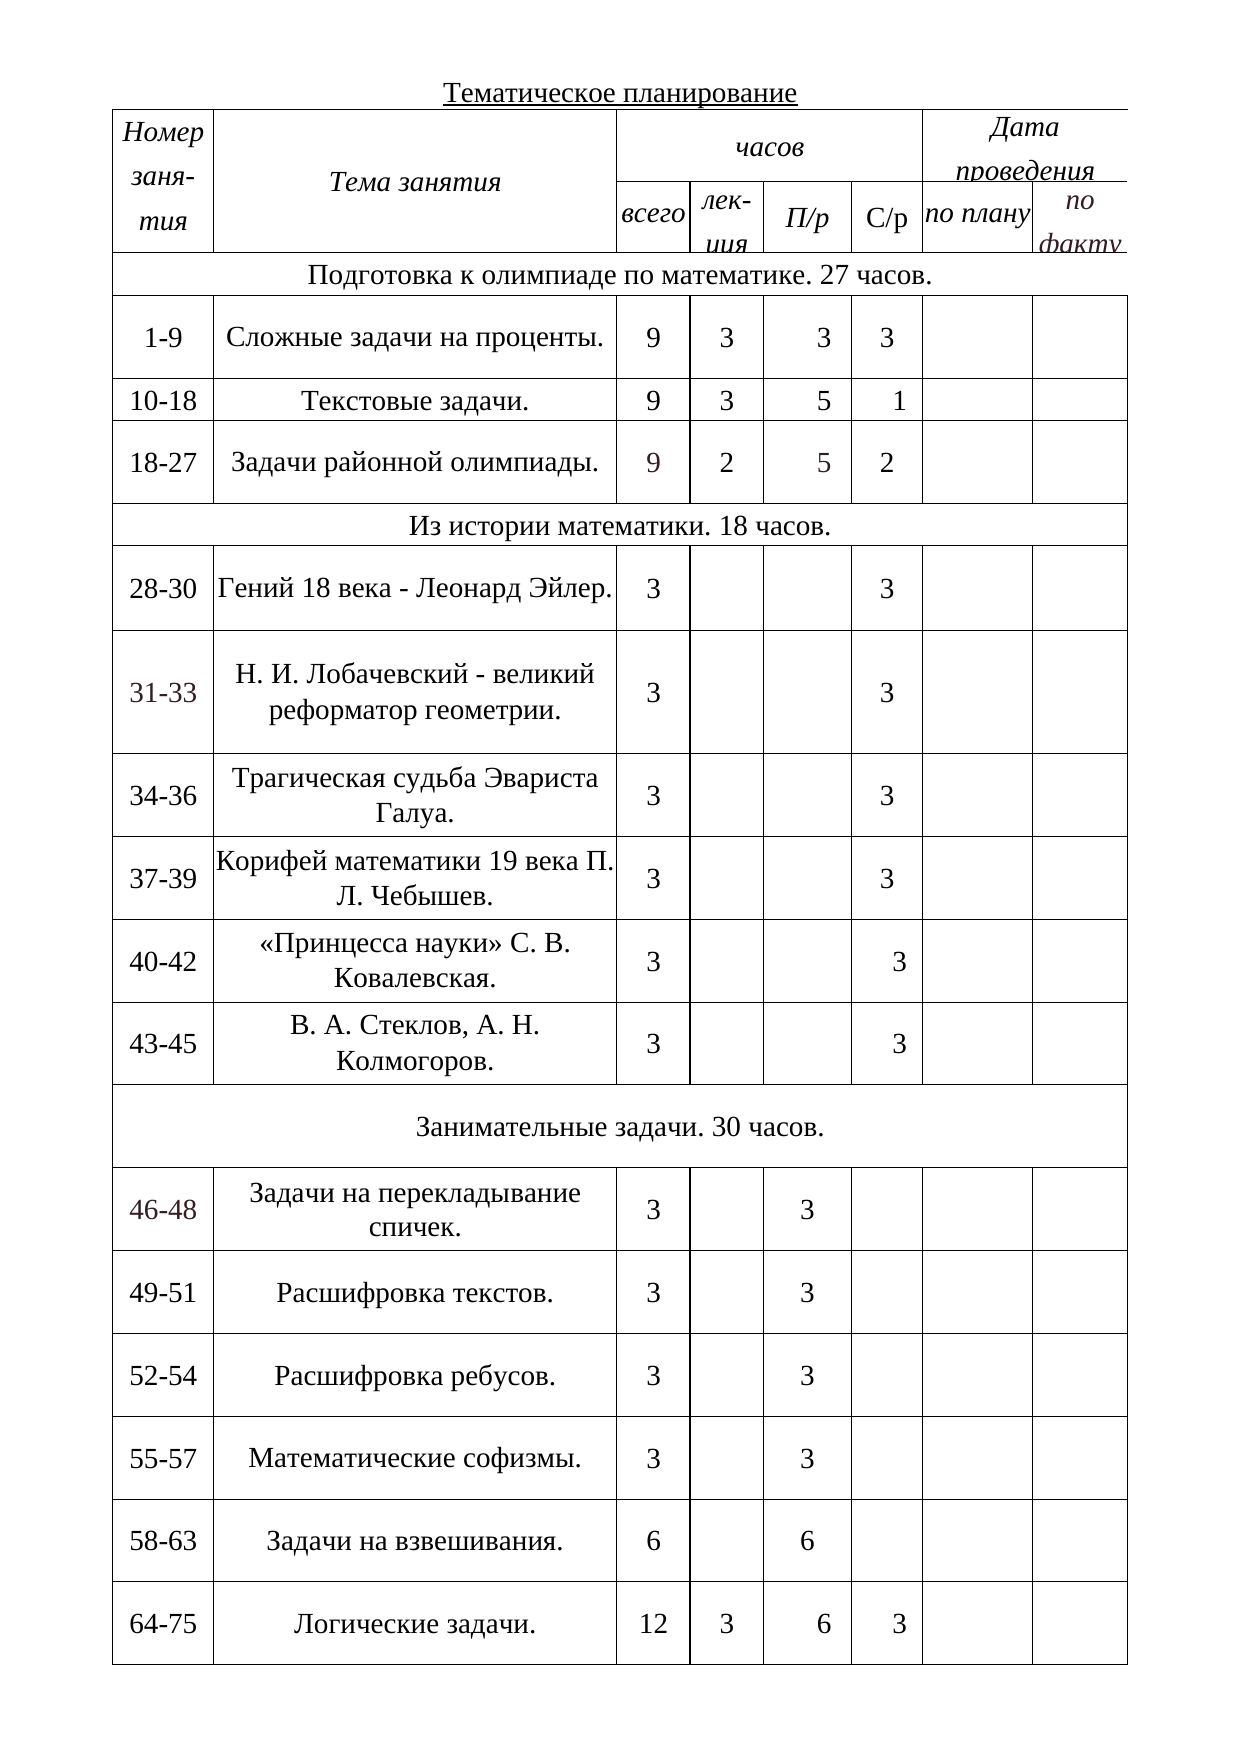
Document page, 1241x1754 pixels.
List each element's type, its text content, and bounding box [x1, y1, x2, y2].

table_cell 3 [852, 1003, 922, 1084]
table_cell 3 [617, 1168, 689, 1250]
table_cell 10-18 [113, 379, 213, 420]
table_cell [923, 1168, 1032, 1250]
table_cell 3 [852, 546, 922, 630]
table_cell [923, 546, 1032, 630]
table_cell 3 [764, 1417, 851, 1498]
table_cell 5 [764, 421, 851, 503]
table_cell 3 [852, 296, 922, 378]
table_cell 3 [617, 1334, 689, 1416]
table_cell [852, 1417, 922, 1498]
table_cell [852, 1251, 922, 1333]
table_cell [764, 631, 851, 753]
table_cell 3 [764, 1168, 851, 1250]
table_cell 34-36 [113, 754, 213, 836]
table_cell [1033, 1500, 1127, 1581]
table_cell [1033, 1168, 1127, 1250]
table_cell [1033, 631, 1127, 753]
table_cell [923, 837, 1032, 919]
table_cell 49-51 [113, 1251, 213, 1333]
table_cell 58-63 [113, 1500, 213, 1581]
table_cell по плану [923, 182, 1032, 252]
table_cell [852, 1168, 922, 1250]
table_cell 1 [852, 379, 922, 420]
table_cell 5 [764, 379, 851, 420]
table_cell Задачи районной олимпиады. [214, 421, 616, 503]
table_cell 3 [852, 631, 922, 753]
table_cell всего [617, 182, 689, 252]
table_cell [1033, 1003, 1127, 1084]
table_cell [923, 379, 1032, 420]
table_cell 6 [764, 1582, 851, 1664]
table_cell [1033, 754, 1127, 836]
table_cell Расшифровка текстов. [214, 1251, 616, 1333]
table_cell 64-75 [113, 1582, 213, 1664]
table_cell 2 [691, 421, 763, 503]
table_cell по факту [1033, 181, 1128, 252]
table_cell П/р [764, 182, 851, 252]
table_cell Расшифровка ребусов. [214, 1334, 616, 1416]
table_cell Подготовка к олимпиаде по математике. 27 часов. [113, 252, 1128, 295]
table_cell 31-33 [113, 631, 213, 753]
table_cell Гений 18 века - Леонард Эйлер. [214, 546, 616, 630]
table_cell [923, 1003, 1032, 1084]
table_header Дата проведения [923, 110, 1128, 181]
table_cell [764, 546, 851, 630]
table_cell лекция [691, 182, 763, 252]
table_cell 55-57 [113, 1417, 213, 1498]
table_cell [1033, 1417, 1127, 1498]
table_cell Задачи на перекладывание спичек. [214, 1168, 616, 1250]
table_cell 43-45 [113, 1003, 213, 1084]
table_cell 3 [764, 1334, 851, 1416]
table_cell [852, 1334, 922, 1416]
table_cell 3 [852, 1582, 922, 1664]
table_cell 3 [617, 1251, 689, 1333]
table_cell Логические задачи. [214, 1582, 616, 1664]
table_cell [764, 754, 851, 836]
table_header Номер занятия [113, 110, 213, 252]
table_cell [923, 1582, 1032, 1664]
table_cell 3 [617, 1003, 689, 1084]
table_cell Занимательные задачи. 30 часов. [113, 1085, 1127, 1167]
table_cell Н. И. Лобачевский - великий реформатор геометрии. [214, 631, 616, 753]
table_header Тема занятия [214, 110, 616, 252]
table_cell [852, 1500, 922, 1581]
table_cell [764, 837, 851, 919]
table_cell [691, 1500, 763, 1581]
table_cell 3 [764, 296, 851, 378]
table_cell 3 [617, 546, 689, 630]
table_cell 40-42 [113, 920, 213, 1002]
table_header часов [617, 110, 922, 181]
table_cell [1033, 379, 1127, 420]
table_cell 3 [691, 296, 763, 378]
table_cell [923, 296, 1032, 378]
table_cell 3 [617, 837, 689, 919]
table_cell 28-30 [113, 546, 213, 630]
table_cell 6 [764, 1500, 851, 1581]
table_cell 3 [617, 920, 689, 1002]
table_cell [1033, 296, 1127, 378]
table_cell 3 [852, 920, 922, 1002]
table_cell Из истории математики. 18 часов. [113, 504, 1127, 545]
table_cell 3 [617, 1417, 689, 1498]
table_cell Задачи на взвешивания. [214, 1500, 616, 1581]
table_cell [923, 1251, 1032, 1333]
table_cell Сложные задачи на проценты. [214, 296, 616, 378]
table_cell [923, 631, 1032, 753]
table_cell [1033, 1582, 1127, 1664]
table_cell 3 [852, 837, 922, 919]
table_cell [1033, 837, 1127, 919]
table_cell 3 [617, 631, 689, 753]
table_cell 52-54 [113, 1334, 213, 1416]
table_cell [923, 1500, 1032, 1581]
table_cell 9 [617, 421, 689, 503]
table_cell [923, 1417, 1032, 1498]
table_cell 2 [852, 421, 922, 503]
table_cell [691, 837, 763, 919]
table_cell Текстовые задачи. [214, 379, 616, 420]
table_cell 3 [691, 379, 763, 420]
table_cell [691, 1168, 763, 1250]
table_cell [691, 754, 763, 836]
table_cell [691, 1003, 763, 1084]
table_cell [691, 631, 763, 753]
table_cell Трагическая судьба Эвариста Галуа. [214, 754, 616, 836]
table_cell 3 [852, 754, 922, 836]
table_cell 3 [617, 754, 689, 836]
table_cell [764, 920, 851, 1002]
table_cell 3 [764, 1251, 851, 1333]
table_cell 18-27 [113, 421, 213, 503]
table_cell 1-9 [113, 296, 213, 378]
table_cell 9 [617, 296, 689, 378]
table_cell [764, 1003, 851, 1084]
table_cell [691, 546, 763, 630]
table_cell 3 [691, 1582, 763, 1664]
table_cell [691, 920, 763, 1002]
table_cell [923, 421, 1032, 503]
table_cell [691, 1417, 763, 1498]
table_cell С/р [852, 182, 922, 252]
table_cell [691, 1334, 763, 1416]
table_cell [1033, 1251, 1127, 1333]
table_cell 9 [617, 379, 689, 420]
table_cell Математические софизмы. [214, 1417, 616, 1498]
table_cell [923, 920, 1032, 1002]
table_cell [1033, 421, 1127, 503]
table_cell Корифей математики 19 века П. Л. Чебышев. [214, 837, 616, 919]
table_cell 6 [617, 1500, 689, 1581]
text Тематическое планирование [75, 75, 1165, 108]
table_cell [691, 1251, 763, 1333]
table_cell [1033, 920, 1127, 1002]
table_cell В. А. Стеклов, А. Н. Колмогоров. [214, 1003, 616, 1084]
table_cell [1033, 1334, 1127, 1416]
table_cell «Принцесса науки» С. В. Ковалевская. [214, 920, 616, 1002]
table_cell [923, 1334, 1032, 1416]
table_cell 46-48 [113, 1168, 213, 1250]
table_cell [923, 754, 1032, 836]
table_cell 12 [617, 1582, 689, 1664]
table_cell 37-39 [113, 837, 213, 919]
table_cell [1033, 546, 1127, 630]
